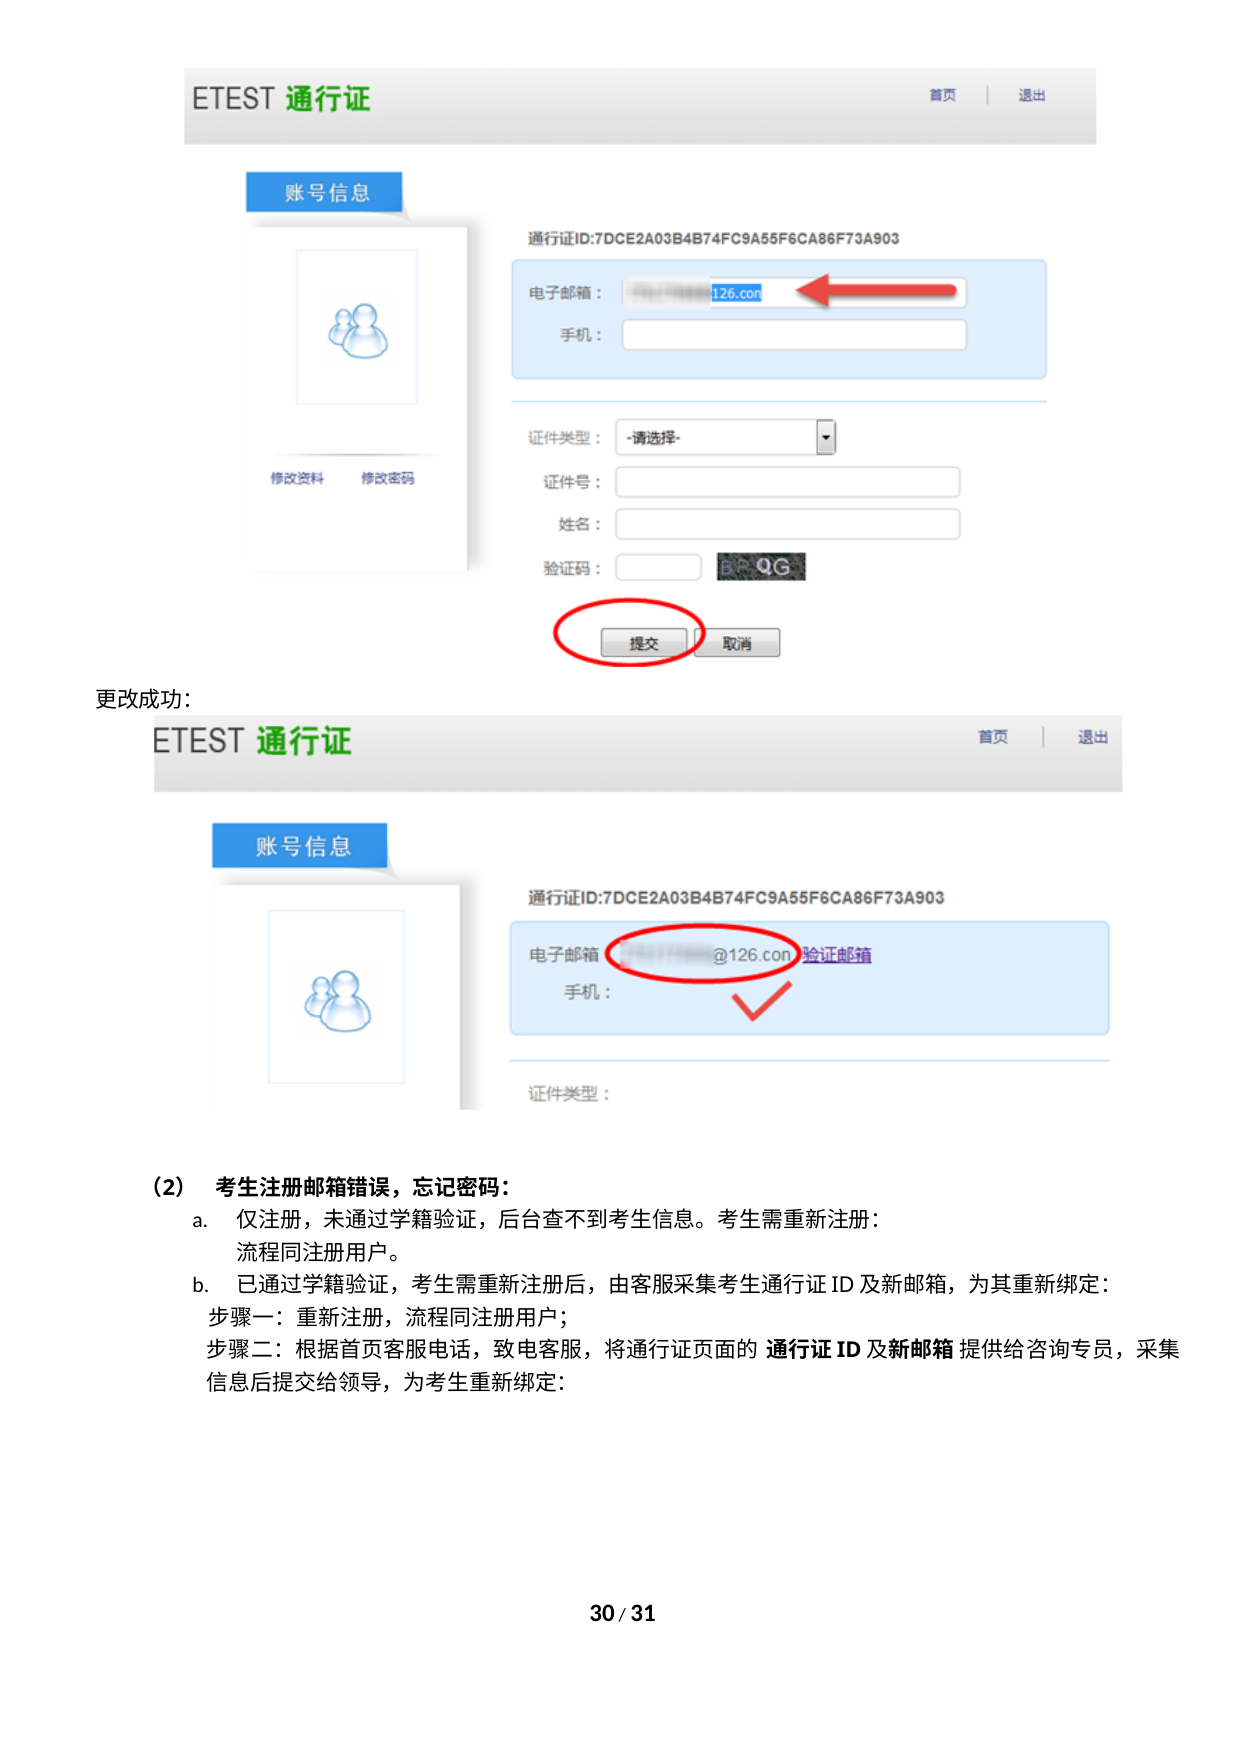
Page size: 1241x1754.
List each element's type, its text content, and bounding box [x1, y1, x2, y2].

list 仅注册，未通过学籍验证，后台查不到考生信息。考生需重新注册： [192, 1202, 1181, 1234]
list 步骤一：重新注册，流程同注册用户； [192, 1299, 1181, 1332]
list 考生注册邮箱错误，忘记密码： [140, 1169, 1181, 1202]
list 步骤二：根据首页客服电话，致电客服，将通行证页面的 通行证ID及新邮箱 提供给咨询专员，采集信息后提交给领导，为考生重新绑定： [207, 1332, 1181, 1397]
list 流程同注册用户。 [236, 1234, 1181, 1267]
picture [153, 714, 1123, 1114]
list 已通过学籍验证，考生需重新注册后，由客服采集考生通行证ID及新邮箱，为其重新绑定： [192, 1267, 1181, 1299]
picture [179, 64, 1098, 681]
text 更改成功： [59, 682, 1181, 714]
